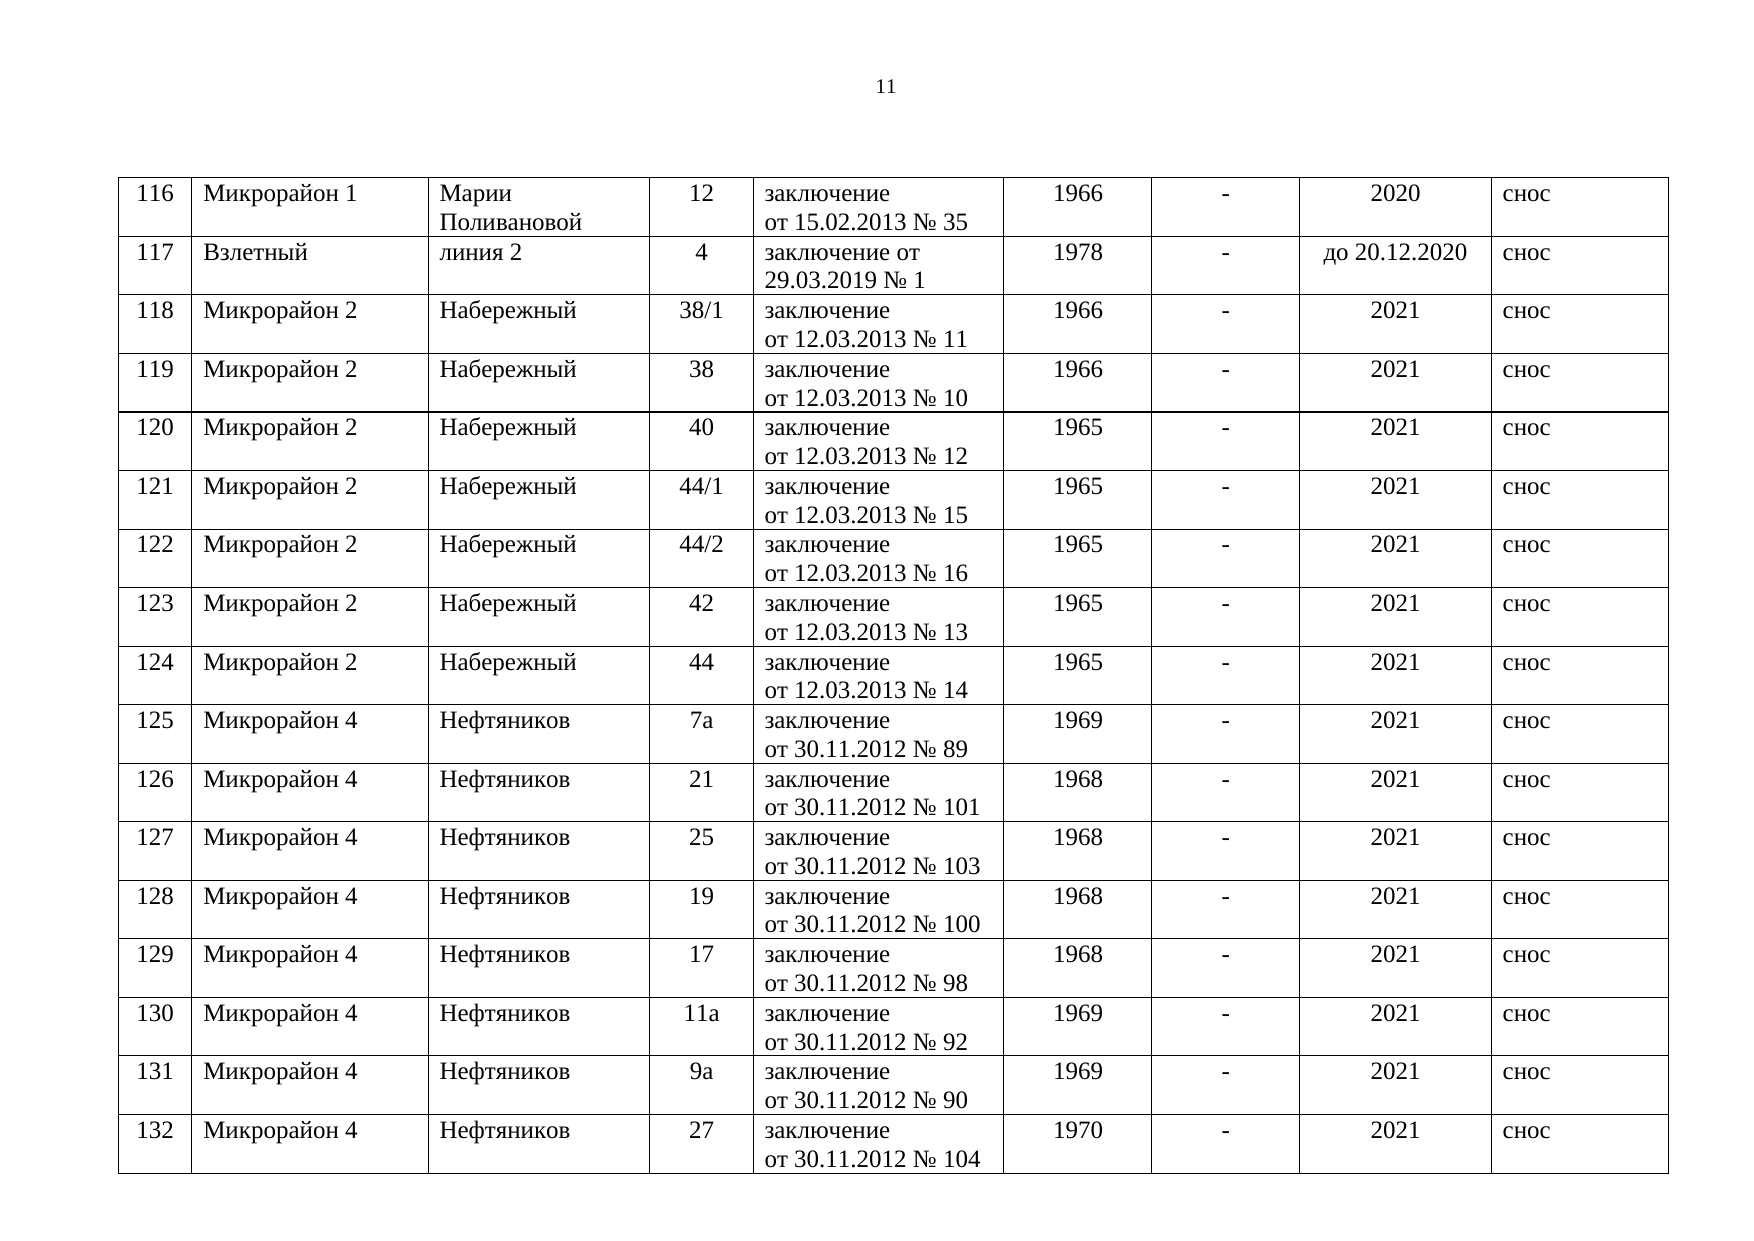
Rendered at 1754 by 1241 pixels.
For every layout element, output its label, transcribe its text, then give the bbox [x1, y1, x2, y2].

table_cell снос [1492, 939, 1668, 997]
table_cell Взлетный [192, 237, 428, 294]
table_cell 2020 [1300, 178, 1491, 236]
table_cell 116 [119, 178, 191, 236]
table_cell Микрорайон 4 [192, 881, 428, 938]
table_cell 131 [119, 1056, 191, 1114]
table_cell 126 [119, 764, 191, 821]
table_cell - [1152, 237, 1299, 294]
table_cell Нефтяников [429, 822, 649, 880]
table_cell 130 [119, 998, 191, 1055]
table_cell заключение от 30.11.2012 № 89 [754, 705, 1003, 763]
table_cell Микрорайон 1 [192, 178, 428, 236]
table_cell 1968 [1004, 881, 1151, 938]
table_cell 1968 [1004, 822, 1151, 880]
table_cell 117 [119, 237, 191, 294]
table_cell 119 [119, 354, 191, 411]
table_cell - [1152, 530, 1299, 587]
table_cell 44 [650, 647, 753, 704]
table_cell - [1152, 822, 1299, 880]
table_cell 2021 [1300, 881, 1491, 938]
table_cell - [1152, 471, 1299, 528]
table_cell заключение от 12.03.2013 № 15 [754, 471, 1003, 528]
table_cell 44/1 [650, 471, 753, 528]
table_cell заключение от 12.03.2013 № 11 [754, 295, 1003, 353]
table_cell Микрорайон 2 [192, 413, 428, 470]
table_cell снос [1492, 237, 1668, 294]
table_cell 122 [119, 530, 191, 587]
table_cell Микрорайон 2 [192, 647, 428, 704]
table_cell Марии Поливановой [429, 178, 649, 236]
table_cell 27 [650, 1115, 753, 1172]
table_cell снос [1492, 764, 1668, 821]
table_cell заключение от 12.03.2013 № 13 [754, 588, 1003, 646]
table_cell 38/1 [650, 295, 753, 353]
table_cell Микрорайон 2 [192, 354, 428, 411]
table_cell 2021 [1300, 705, 1491, 763]
table_cell Микрорайон 4 [192, 998, 428, 1055]
table_cell 124 [119, 647, 191, 704]
table_cell 44/2 [650, 530, 753, 587]
table_cell снос [1492, 822, 1668, 880]
table_cell заключение от 12.03.2013 № 16 [754, 530, 1003, 587]
table_cell 1969 [1004, 705, 1151, 763]
table_cell Нефтяников [429, 764, 649, 821]
table_cell Микрорайон 4 [192, 1056, 428, 1114]
table_cell Микрорайон 2 [192, 471, 428, 528]
table_cell Набережный [429, 530, 649, 587]
table_cell - [1152, 588, 1299, 646]
table_cell 2021 [1300, 998, 1491, 1055]
table_cell 2021 [1300, 354, 1491, 411]
table_cell Набережный [429, 413, 649, 470]
table_cell снос [1492, 354, 1668, 411]
table_cell заключение от 30.11.2012 № 92 [754, 998, 1003, 1055]
table_cell 1966 [1004, 354, 1151, 411]
table_cell снос [1492, 647, 1668, 704]
table_cell Нефтяников [429, 1115, 649, 1172]
table_cell 17 [650, 939, 753, 997]
table_cell снос [1492, 998, 1668, 1055]
table_cell - [1152, 354, 1299, 411]
table_cell заключение от 30.11.2012 № 98 [754, 939, 1003, 997]
table_cell Нефтяников [429, 1056, 649, 1114]
table_cell 1968 [1004, 939, 1151, 997]
table_cell заключение от 15.02.2013 № 35 [754, 178, 1003, 236]
table_cell 2021 [1300, 1115, 1491, 1172]
table_cell - [1152, 764, 1299, 821]
table_cell 118 [119, 295, 191, 353]
table_cell Нефтяников [429, 998, 649, 1055]
table_cell снос [1492, 588, 1668, 646]
table_cell 125 [119, 705, 191, 763]
table_cell 12 [650, 178, 753, 236]
table_cell заключение от 29.03.2019 № 1 [754, 237, 1003, 294]
table_cell 128 [119, 881, 191, 938]
table_cell 1965 [1004, 471, 1151, 528]
table_cell заключение от 12.03.2013 № 14 [754, 647, 1003, 704]
table_cell - [1152, 939, 1299, 997]
table_cell заключение от 12.03.2013 № 10 [754, 354, 1003, 411]
table_cell 21 [650, 764, 753, 821]
table_cell 40 [650, 413, 753, 470]
table_cell снос [1492, 471, 1668, 528]
table_cell 1970 [1004, 1115, 1151, 1172]
table_cell Набережный [429, 471, 649, 528]
table_cell заключение от 30.11.2012 № 103 [754, 822, 1003, 880]
table_cell 1965 [1004, 588, 1151, 646]
table_cell 1969 [1004, 1056, 1151, 1114]
table_cell 1966 [1004, 178, 1151, 236]
table_cell Набережный [429, 295, 649, 353]
table_cell Набережный [429, 647, 649, 704]
table_cell Микрорайон 4 [192, 822, 428, 880]
table_cell линия 2 [429, 237, 649, 294]
table_cell 1969 [1004, 998, 1151, 1055]
table_cell заключение от 12.03.2013 № 12 [754, 413, 1003, 470]
table_cell заключение от 30.11.2012 № 100 [754, 881, 1003, 938]
table_cell 1965 [1004, 647, 1151, 704]
table_cell 2021 [1300, 647, 1491, 704]
table_cell - [1152, 705, 1299, 763]
table_cell 123 [119, 588, 191, 646]
table_cell 2021 [1300, 295, 1491, 353]
table_cell Микрорайон 4 [192, 1115, 428, 1172]
table_cell 2021 [1300, 471, 1491, 528]
table_cell 2021 [1300, 939, 1491, 997]
table_cell 25 [650, 822, 753, 880]
table_cell 19 [650, 881, 753, 938]
table_cell Микрорайон 4 [192, 705, 428, 763]
table_cell Набережный [429, 588, 649, 646]
table_cell снос [1492, 295, 1668, 353]
table_cell Микрорайон 4 [192, 939, 428, 997]
table_cell 42 [650, 588, 753, 646]
table_cell 2021 [1300, 413, 1491, 470]
table_cell - [1152, 1115, 1299, 1172]
table_cell - [1152, 998, 1299, 1055]
table_cell - [1152, 413, 1299, 470]
table_cell 2021 [1300, 588, 1491, 646]
table_cell - [1152, 881, 1299, 938]
table_cell 2021 [1300, 1056, 1491, 1114]
table_cell Нефтяников [429, 881, 649, 938]
table_cell снос [1492, 705, 1668, 763]
table_cell - [1152, 647, 1299, 704]
table_cell - [1152, 295, 1299, 353]
table_cell снос [1492, 530, 1668, 587]
table_cell снос [1492, 1056, 1668, 1114]
table_cell снос [1492, 881, 1668, 938]
table_cell снос [1492, 413, 1668, 470]
table_cell 1966 [1004, 295, 1151, 353]
table_cell Набережный [429, 354, 649, 411]
table_cell заключение от 30.11.2012 № 104 [754, 1115, 1003, 1172]
table_cell 132 [119, 1115, 191, 1172]
table_cell 1965 [1004, 530, 1151, 587]
table_cell Микрорайон 2 [192, 588, 428, 646]
table_cell до 20.12.2020 [1300, 237, 1491, 294]
table_cell 7а [650, 705, 753, 763]
table_cell 9а [650, 1056, 753, 1114]
table_cell снос [1492, 178, 1668, 236]
table_cell 4 [650, 237, 753, 294]
table_cell Микрорайон 2 [192, 530, 428, 587]
table_cell Нефтяников [429, 939, 649, 997]
table_cell 2021 [1300, 530, 1491, 587]
table_cell - [1152, 1056, 1299, 1114]
table_cell снос [1492, 1115, 1668, 1172]
table_cell 129 [119, 939, 191, 997]
table_cell Микрорайон 2 [192, 295, 428, 353]
table_cell Нефтяников [429, 705, 649, 763]
table_cell Микрорайон 4 [192, 764, 428, 821]
table_cell 127 [119, 822, 191, 880]
table_cell заключение от 30.11.2012 № 101 [754, 764, 1003, 821]
table_cell - [1152, 178, 1299, 236]
table_cell 1968 [1004, 764, 1151, 821]
table_cell 121 [119, 471, 191, 528]
table_cell заключение от 30.11.2012 № 90 [754, 1056, 1003, 1114]
table_cell 1965 [1004, 413, 1151, 470]
table_cell 2021 [1300, 764, 1491, 821]
table_cell 38 [650, 354, 753, 411]
table_cell 2021 [1300, 822, 1491, 880]
table_cell 11а [650, 998, 753, 1055]
table_cell 120 [119, 413, 191, 470]
table_cell 1978 [1004, 237, 1151, 294]
